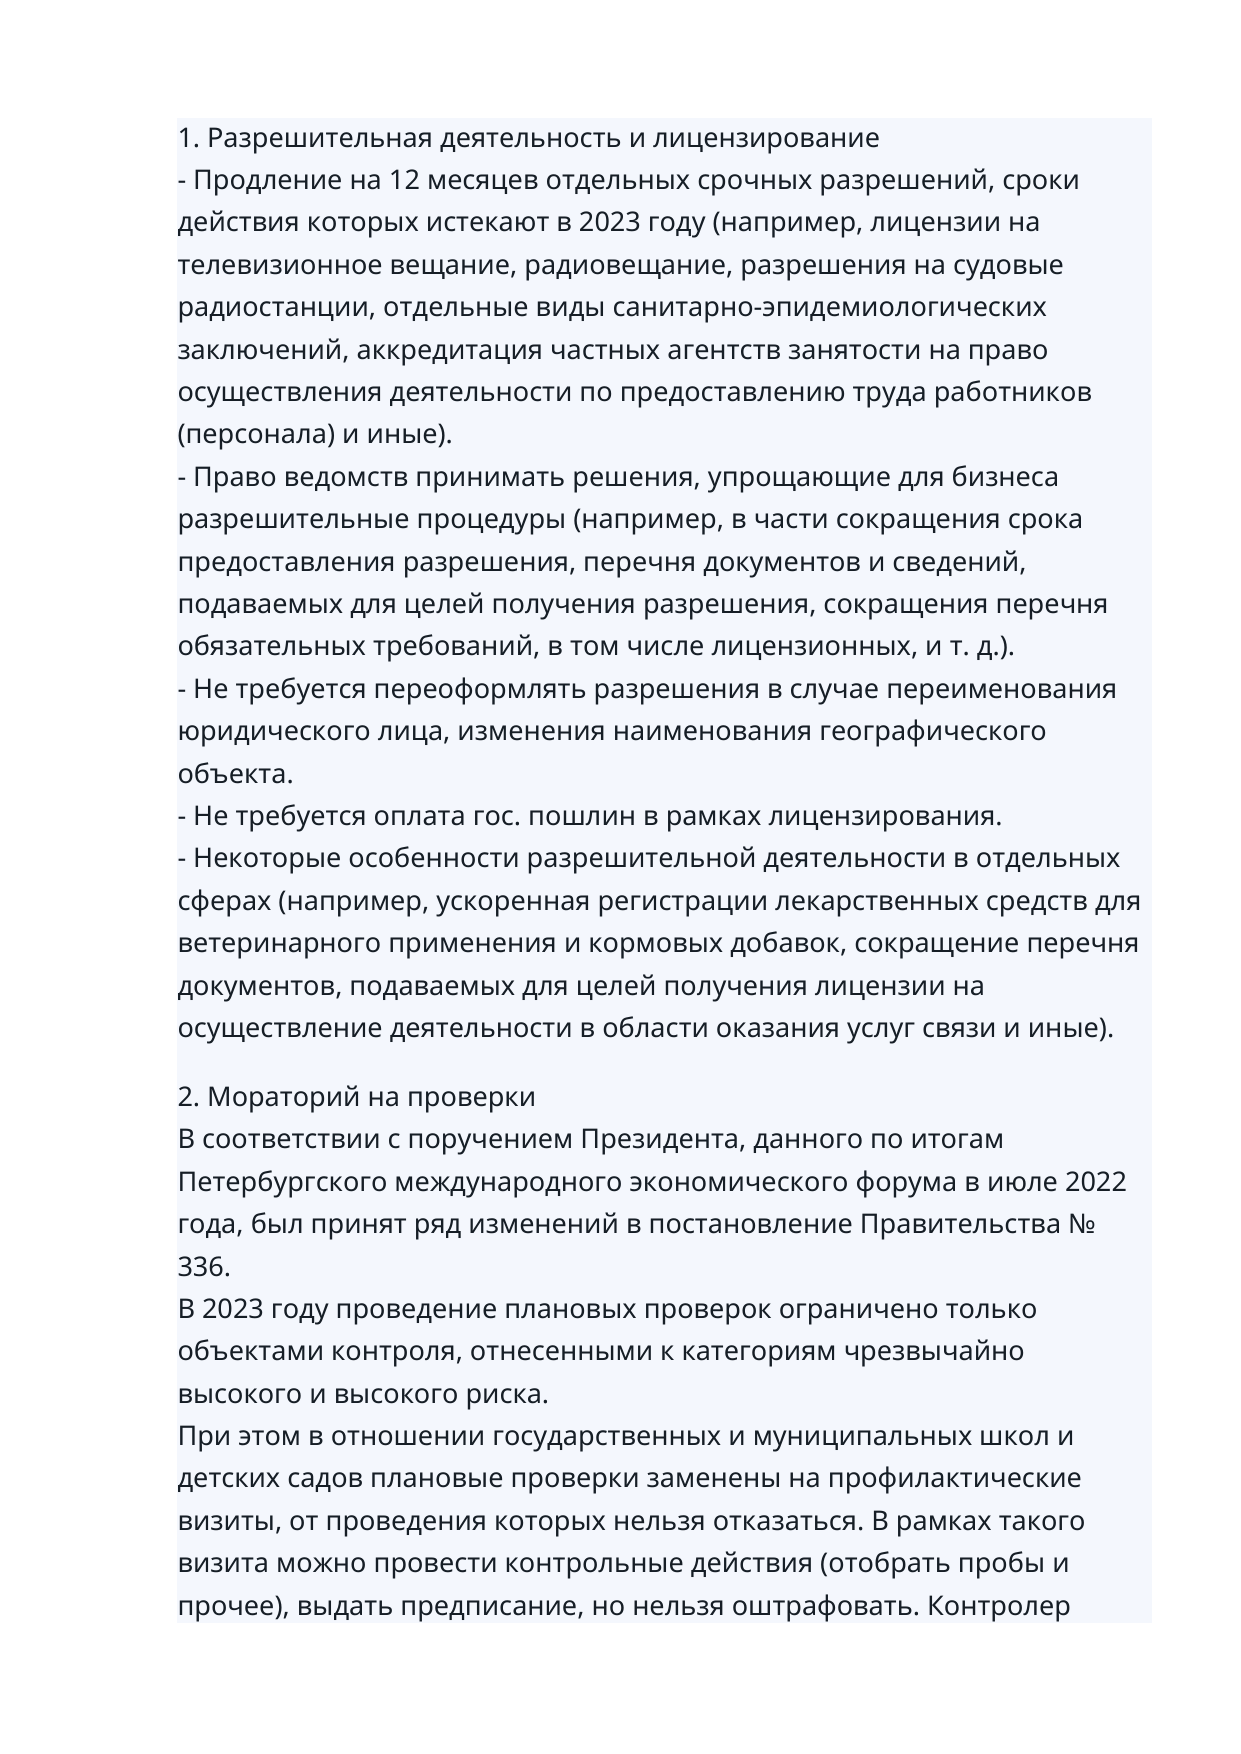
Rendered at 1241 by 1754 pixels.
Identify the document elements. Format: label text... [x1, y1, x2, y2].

text 1. Разрешительная деятельность и лицензирование - Продление на 12 месяцев отдельных срочных разрешений, сроки действия которых истекают в 2023 году (например, лицензии на телевизионное вещание, радиовещание, разрешения на судовые радиостанции, отдельные виды санитарно-эпидемиологических заключений, аккредитация частных агентств занятости на право осуществления деятельности по предоставлению труда работников (персонала) и иные). - Право ведомств принимать решения, упрощающие для бизнеса разрешительные процедуры (например, в части сокращения срока предоставления разрешения, перечня документов и сведений, подаваемых для целей получения разрешения, сокращения перечня обязательных требований, в том числе лицензионных, и т. д.). - Не требуется переоформлять разрешения в случае переименования юридического лица, изменения наименования географического объекта. - Не требуется оплата гос. пошлин в рамках лицензирования. - Некоторые особенности разрешительной деятельности в отдельных сферах (например, ускоренная регистрации лекарственных средств для ветеринарного применения и кормовых добавок, сокращение перечня документов, подаваемых для целей получения лицензии на осуществление деятельности в области оказания услуг связи и иные). [177, 118, 1152, 1045]
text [177, 1077, 1152, 1623]
